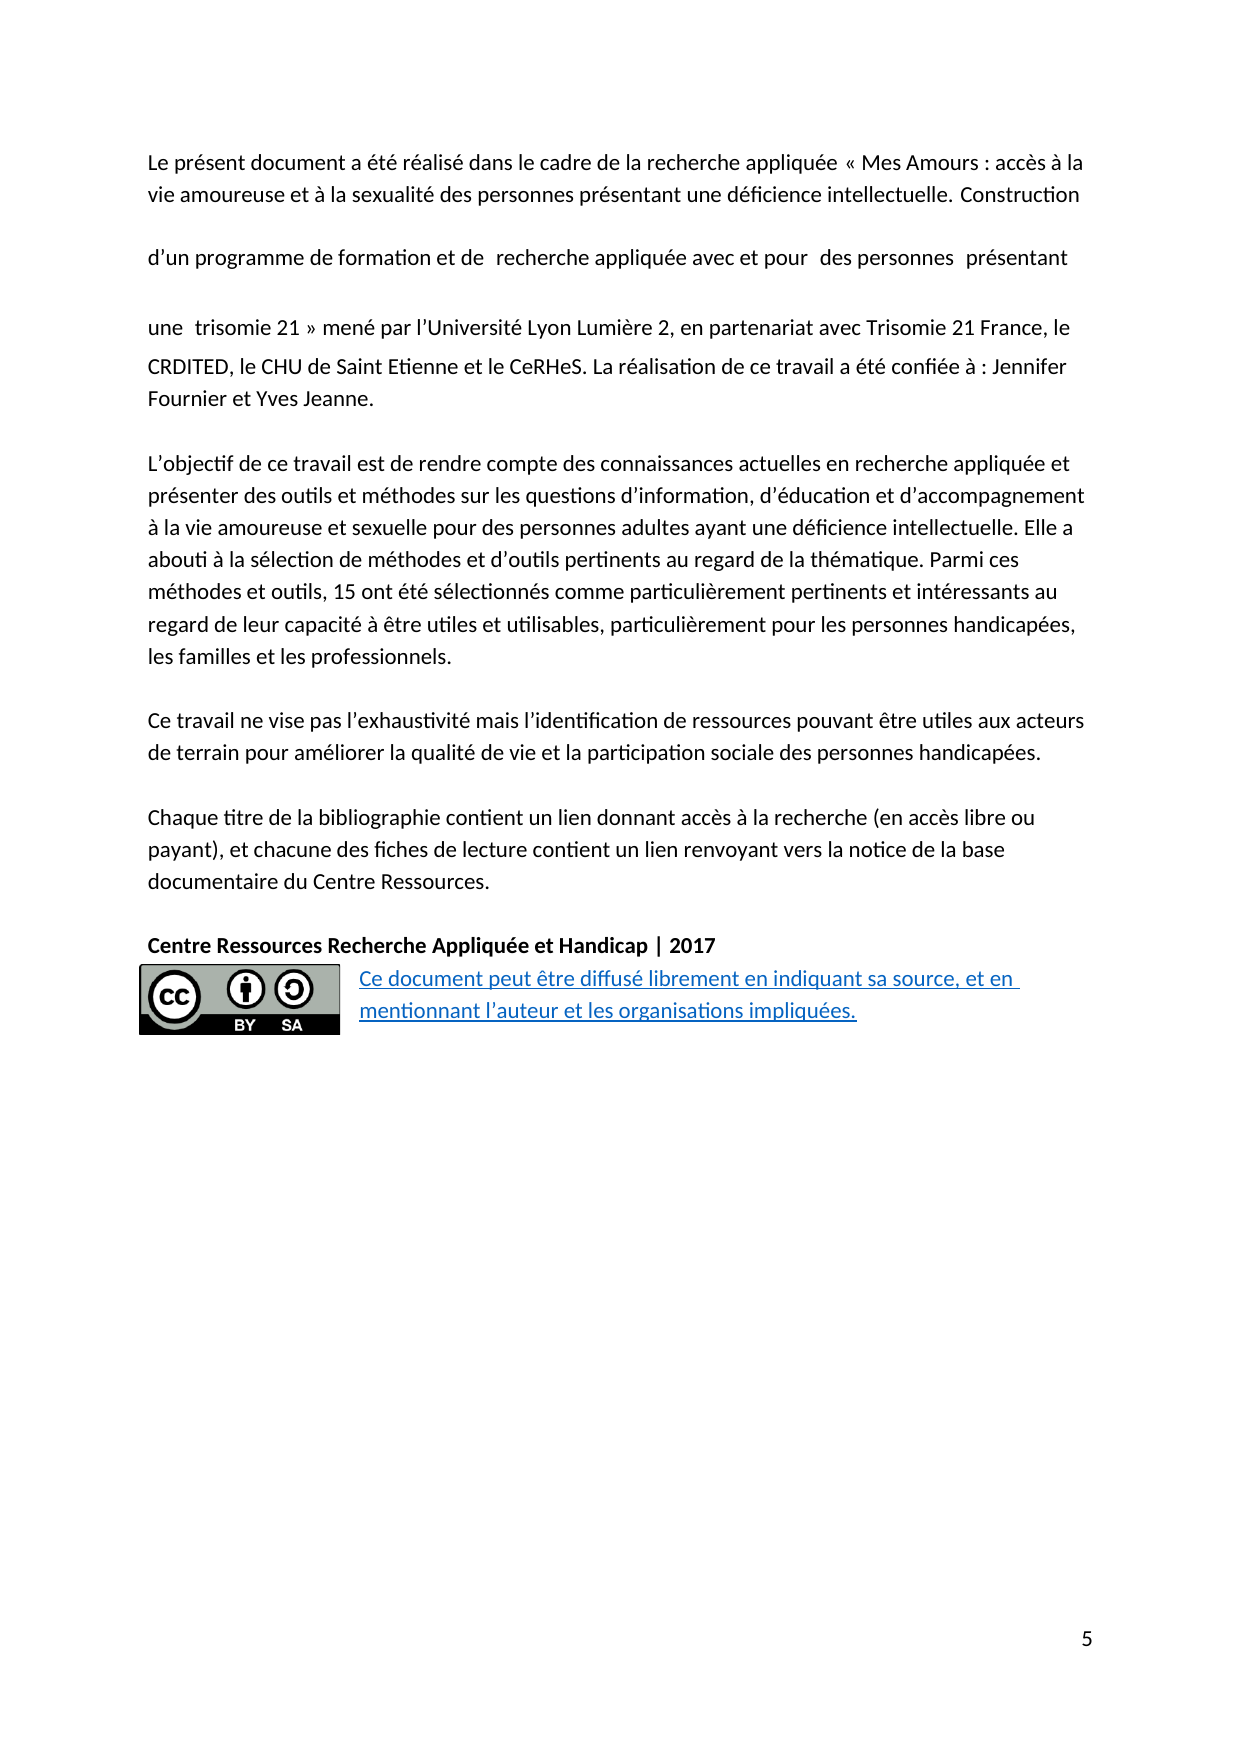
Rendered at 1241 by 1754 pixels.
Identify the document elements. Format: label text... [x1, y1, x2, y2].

text Ce travail ne vise pas l’exhaustivité mais l’identification de ressources pouvant être utiles aux acteurs de terrain pour améliorer la qualité de vie et la participation sociale des personnes handicapées. [148, 706, 1093, 766]
text Le présent document a été réalisé dans le cadre de la recherche appliquée « Mes Amours : accès à la vie amoureuse et à la sexualité des personnes présentant une déficience intellectuelle. Construction d’un programme de formation et de recherche appliquée avec et pour des personnes présentant une trisomie 21 » mené par l’Université Lyon Lumière 2, en partenariat avec Trisomie 21 France, le CRDITED, le CHU de Saint Etienne et le CeRHeS. La réalisation de ce travail a été confiée à : Jennifer Fournier et Yves Jeanne. [148, 148, 1093, 412]
picture [139, 964, 341, 1035]
text L’objectif de ce travail est de rendre compte des connaissances actuelles en recherche appliquée et présenter des outils et méthodes sur les questions d’information, d’éducation et d’accompagnement à la vie amoureuse et sexuelle pour des personnes adultes ayant une déficience intellectuelle. Elle a abouti à la sélection de méthodes et d’outils pertinents au regard de la thématique. Parmi ces méthodes et outils, 15 ont été sélectionnés comme particulièrement pertinents et intéressants au regard de leur capacité à être utiles et utilisables, particulièrement pour les personnes handicapées, les familles et les professionnels. [148, 449, 1093, 670]
text Chaque titre de la bibliographie contient un lien donnant accès à la recherche (en accès libre ou payant), et chacune des fiches de lecture contient un lien renvoyant vers la notice de la base documentaire du Centre Ressources. [148, 803, 1093, 895]
text Centre Ressources Recherche Appliquée et Handicap | 2017 [148, 932, 1093, 959]
text Ce document peut être diffusé librement en indiquant sa source, et en mentionnant l’auteur et les organisations impliquées. [341, 964, 1093, 1024]
